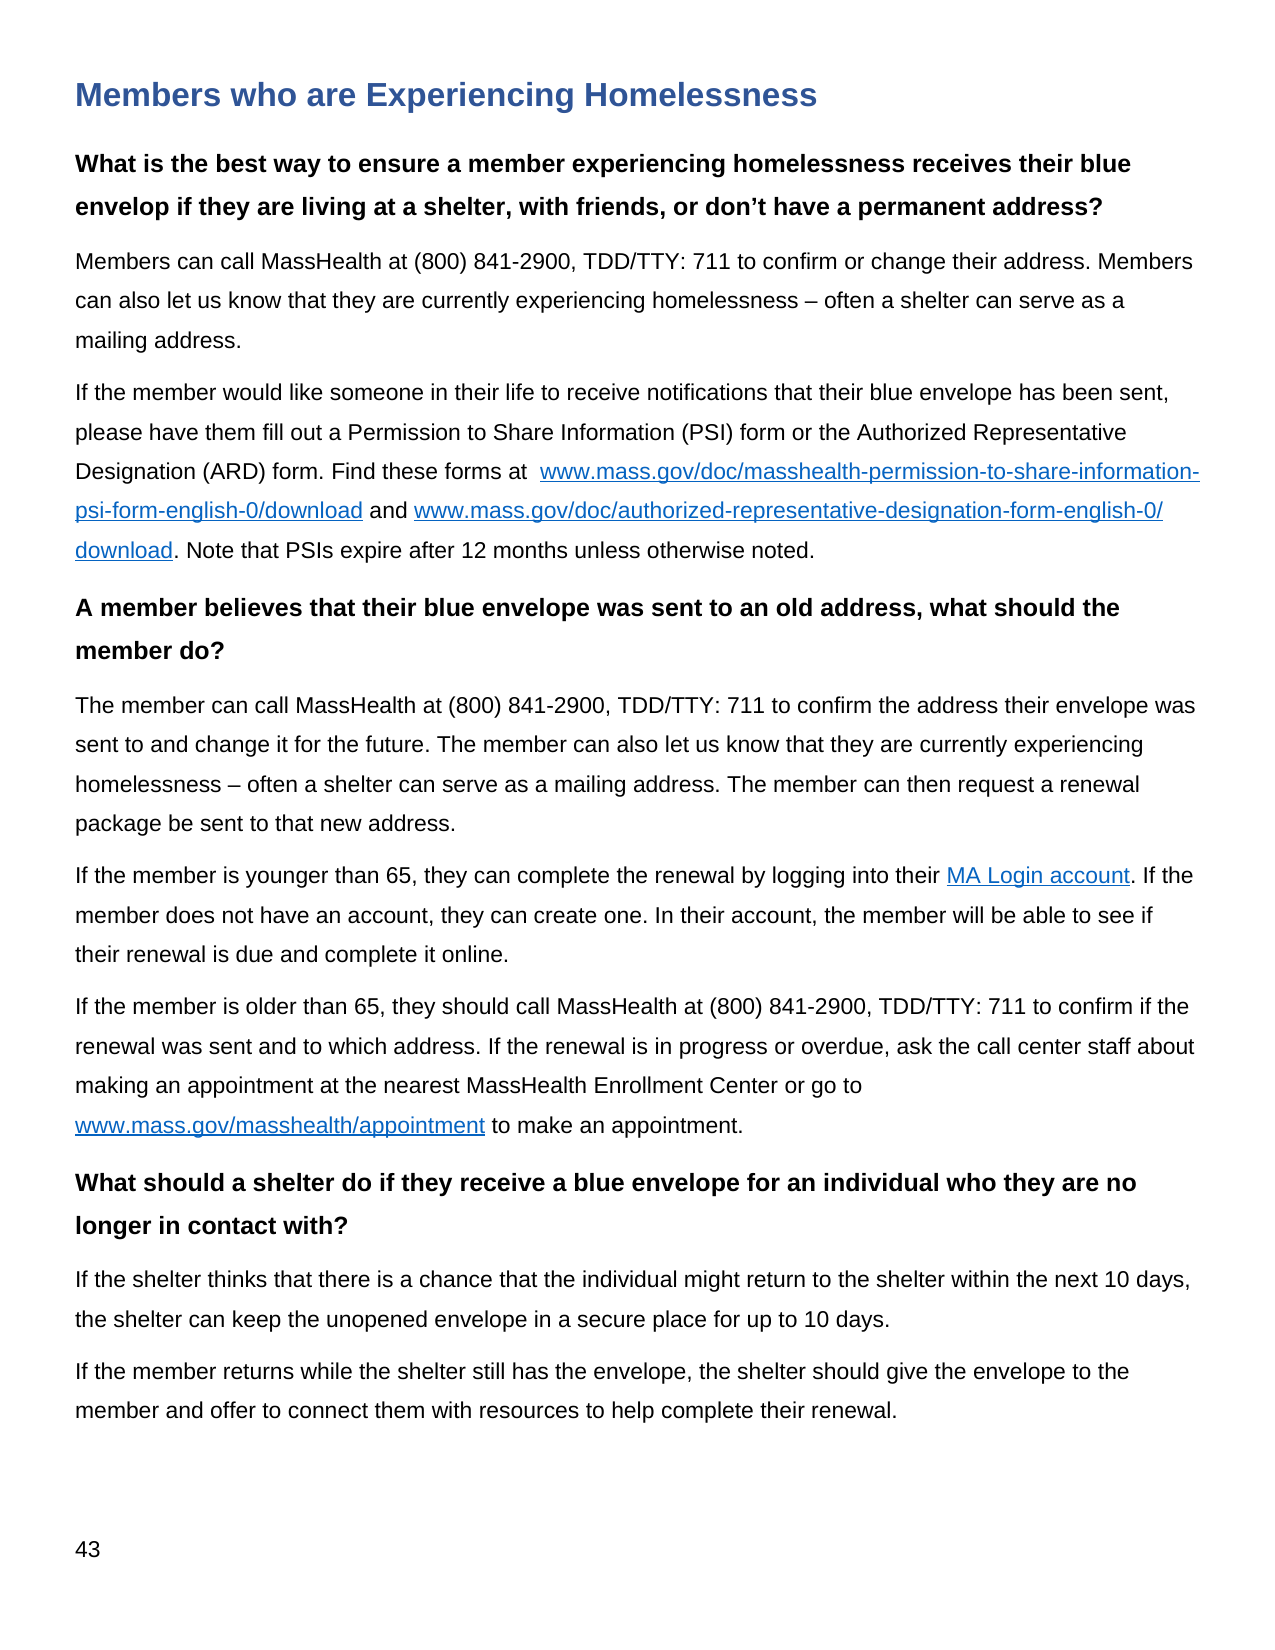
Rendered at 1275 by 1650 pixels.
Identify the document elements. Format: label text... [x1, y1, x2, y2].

subtitle What is the best way to ensure a member experiencing homelessness receives their blue envelop if they are living at a shelter, with friends, or don’t have a permanent address? [75, 149, 1200, 221]
text Members can call MassHealth at (800) 841-2900, TDD/TTY: 711 to confirm or change their address. Members can also let us know that they are currently experiencing homelessness – often a shelter can serve as a mailing address. [75, 248, 1200, 353]
text If the member is younger than 65, they can complete the renewal by logging into their MA Login account. If the member does not have an account, they can create one. In their account, the member will be able to see if their renewal is due and complete it online. [75, 862, 1200, 967]
text If the shelter thinks that there is a chance that the individual might return to the shelter within the next 10 days, the shelter can keep the unopened envelope in a secure place for up to 10 days. [75, 1266, 1200, 1332]
subtitle A member believes that their blue envelope was sent to an old address, what should the member do? [75, 593, 1200, 665]
text The member can call MassHealth at (800) 841-2900, TDD/TTY: 711 to confirm the address their envelope was sent to and change it for the future. The member can also let us know that they are currently experiencing homelessness – often a shelter can serve as a mailing address. The member can then request a renewal package be sent to that new address. [75, 692, 1200, 837]
text If the member would like someone in their life to receive notifications that their blue envelope has been sent, please have them fill out a Permission to Share Information (PSI) form or the Authorized Representative Designation (ARD) form. Find these forms at www.mass.gov/doc/masshealth-permission-to-share-information-psi-form-english-0/download and www.mass.gov/doc/authorized-representative-designation-form-english-0/download. Note that PSIs expire after 12 months unless otherwise noted. [75, 379, 1200, 563]
subtitle Members who are Experiencing Homelessness [75, 75, 1200, 113]
text If the member returns while the shelter still has the envelope, the shelter should give the envelope to the member and offer to connect them with resources to help complete their renewal. [75, 1358, 1200, 1424]
text If the member is older than 65, they should call MassHealth at (800) 841-2900, TDD/TTY: 711 to confirm if the renewal was sent and to which address. If the renewal is in progress or overdue, ask the call center staff about making an appointment at the nearest MassHealth Enrollment Center or go to www.mass.gov/masshealth/appointment to make an appointment. [75, 993, 1200, 1138]
subtitle What should a shelter do if they receive a blue envelope for an individual who they are no longer in contact with? [75, 1168, 1200, 1239]
